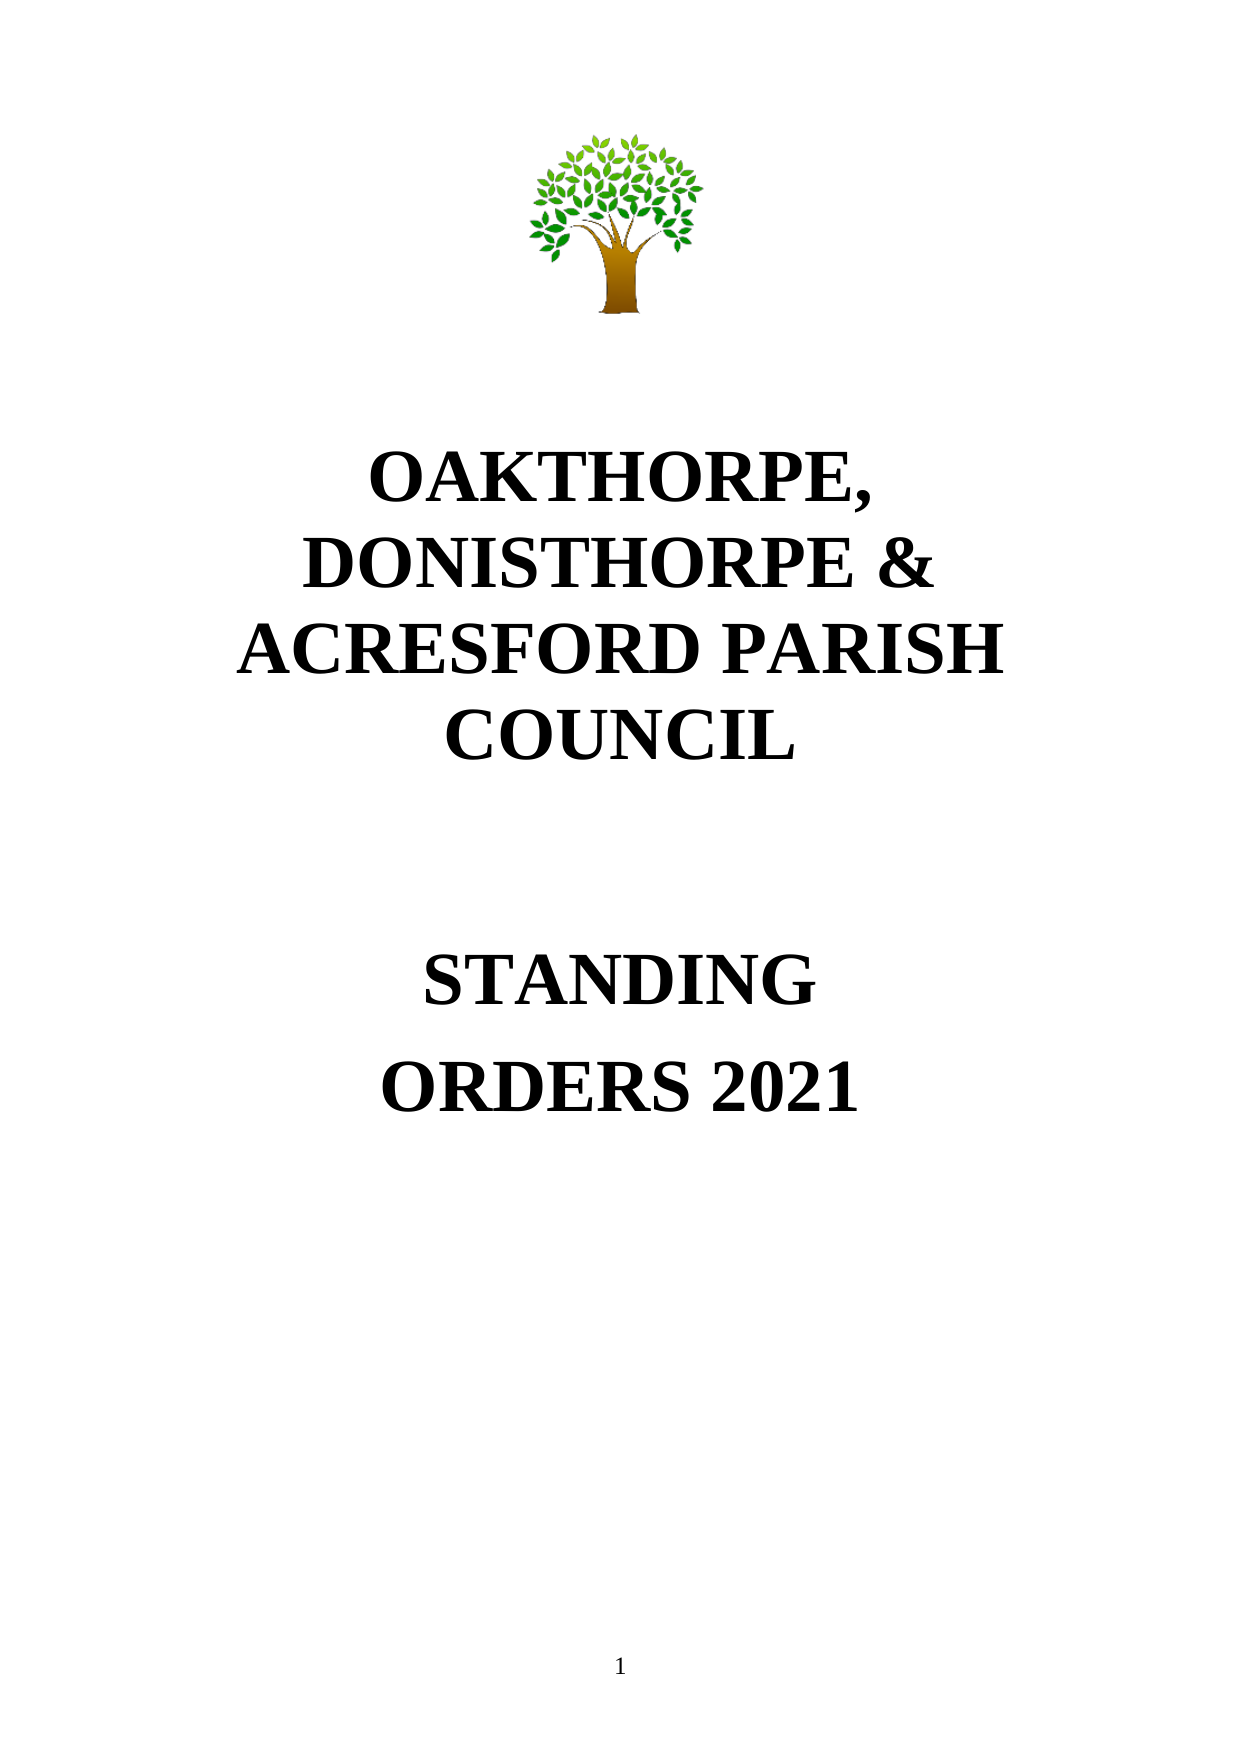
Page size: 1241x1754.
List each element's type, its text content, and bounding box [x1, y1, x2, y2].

text oakthorpe, donisthorpe & acresford PARIsH COUNCIl [148, 431, 1092, 776]
text ORDERS 2021 [148, 1041, 1092, 1128]
text STANDING [148, 934, 1092, 1021]
picture [496, 130, 744, 316]
